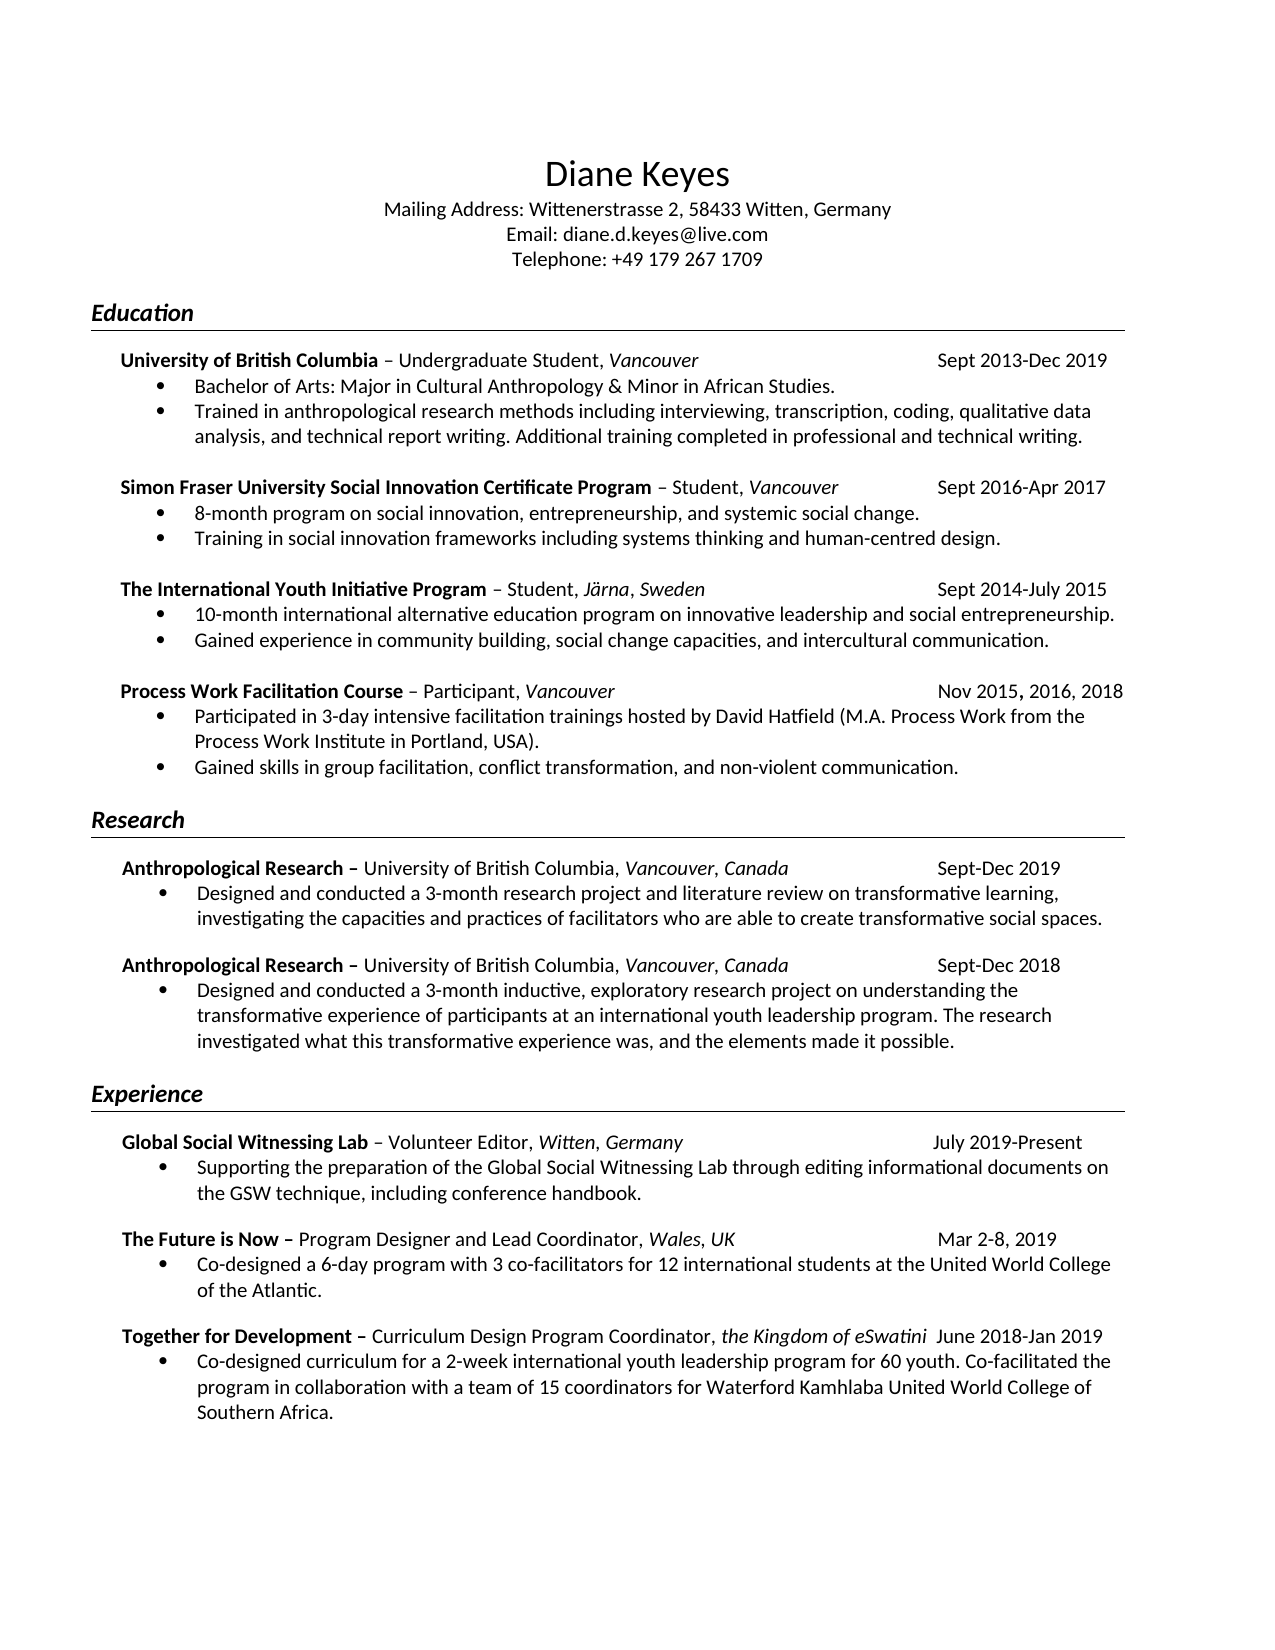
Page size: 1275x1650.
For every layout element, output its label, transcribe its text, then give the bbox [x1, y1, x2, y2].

list University of British Columbia – Undergraduate Student, Vancouver Sept 2013-Dec 2019 [120, 347, 1125, 373]
text Experience [91, 1078, 1125, 1111]
list Participated in 3-day intensive facilitation trainings hosted by David Hatfield (M.A. Process Work from the Process Work Institute in Portland, USA). [157, 703, 1125, 754]
list 8-month program on social innovation, entrepreneurship, and systemic social change. [157, 500, 1125, 525]
text Global Social Witnessing Lab – Volunteer Editor, Witten, Germany July 2019-Present [122, 1129, 1125, 1154]
text Email: diane.d.keyes@live.com [150, 221, 1125, 247]
list Bachelor of Arts: Major in Cultural Anthropology & Minor in African Studies. [157, 373, 1125, 398]
text Research [91, 804, 1125, 837]
text The Future is Now – Program Designer and Lead Coordinator, Wales, UK Mar 2-8, 2019 [122, 1226, 1125, 1251]
text Anthropological Research – University of British Columbia, Vancouver, Canada Sept-Dec 2019 [122, 855, 1125, 880]
list Designed and conducted a 3-month inductive, exploratory research project on understanding the transformative experience of participants at an international youth leadership program. The research investigated what this transformative experience was, and the elements made it possible. [159, 977, 1125, 1053]
list Designed and conducted a 3-month research project and literature review on transformative learning, investigating the capacities and practices of facilitators who are able to create transformative social spaces. [159, 880, 1125, 931]
list Supporting the preparation of the Global Social Witnessing Lab through editing informational documents on the GSW technique, including conference handbook. [159, 1154, 1125, 1205]
list Gained experience in community building, social change capacities, and intercultural communication. [157, 627, 1125, 652]
text Education [91, 297, 1125, 330]
text Anthropological Research – University of British Columbia, Vancouver, Canada Sept-Dec 2018 [122, 952, 1125, 977]
text Together for Development – Curriculum Design Program Coordinator, the Kingdom of eSwatini June 2018-Jan 2019 [122, 1323, 1125, 1348]
list The International Youth Initiative Program – Student, Järna, Sweden Sept 2014-July 2015 [120, 576, 1125, 602]
list Process Work Facilitation Course – Participant, Vancouver Nov 2015, 2016, 2018 [120, 678, 1125, 703]
list Co-designed a 6-day program with 3 co-facilitators for 12 international students at the United World College of the Atlantic. [159, 1251, 1125, 1302]
text Diane Keyes [150, 150, 1125, 196]
list Trained in anthropological research methods including interviewing, transcription, coding, qualitative data analysis, and technical report writing. Additional training completed in professional and technical writing. [157, 398, 1125, 449]
list Co-designed curriculum for a 2-week international youth leadership program for 60 youth. Co-facilitated the program in collaboration with a team of 15 coordinators for Waterford Kamhlaba United World College of Southern Africa. [159, 1348, 1125, 1425]
text Telephone: +49 179 267 1709 [150, 247, 1125, 272]
text Mailing Address: Wittenerstrasse 2, 58433 Witten, Germany [150, 196, 1125, 221]
list Training in social innovation frameworks including systems thinking and human-centred design. [157, 525, 1125, 551]
list Simon Fraser University Social Innovation Certificate Program – Student, Vancouver Sept 2016-Apr 2017 [120, 474, 1125, 500]
list Gained skills in group facilitation, conflict transformation, and non-violent communication. [157, 754, 1125, 779]
list 10-month international alternative education program on innovative leadership and social entrepreneurship. [157, 602, 1125, 627]
